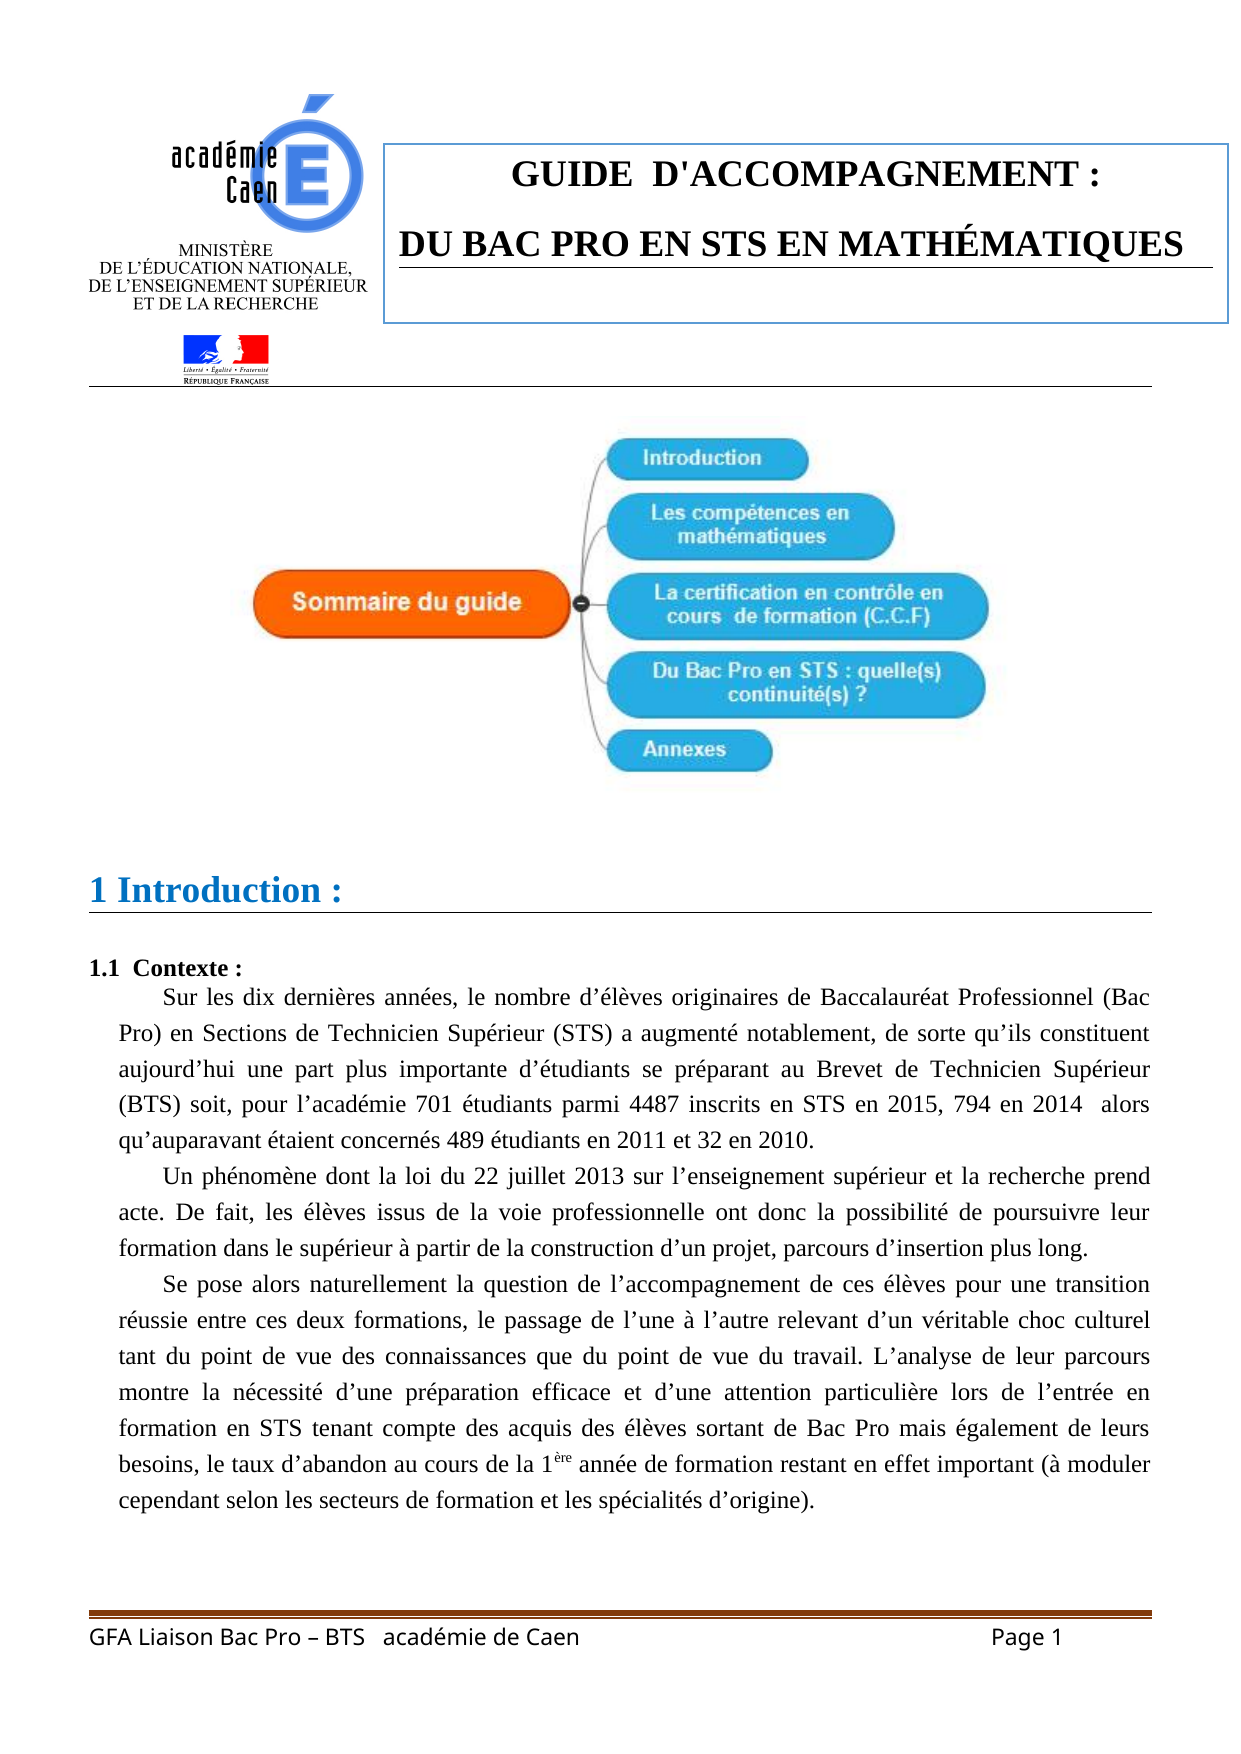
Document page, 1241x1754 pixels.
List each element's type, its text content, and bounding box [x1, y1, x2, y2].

picture [88, 88, 369, 385]
text Un phénomène dont la loi du 22 juillet 2013 sur l’enseignement supérieur et la recherche prend acte. De fait, les élèves issus de la voie professionnelle ont donc la possibilité de poursuivre leur formation dans le supérieur à partir de la construction d’un projet, parcours d’insertion plus long. [118, 1161, 1152, 1262]
text Sur les dix dernières années, le nombre d’élèves originaires de Baccalauréat Professionnel (Bac Pro) en Sections de Technicien Supérieur (STS) a augmenté notablement, de sorte qu’ils constituent aujourd’hui une part plus importante d’étudiants se préparant au Brevet de Technicien Supérieur (BTS) soit, pour l’académie 701 étudiants parmi 4487 inscrits en STS en 2015, 794 en 2014 alors qu’auparavant étaient concernés 489 étudiants en 2011 et 32 en 2010. [118, 982, 1152, 1154]
text Se pose alors naturellement la question de l’accompagnement de ces élèves pour une transition réussie entre ces deux formations, le passage de l’une à l’autre relevant d’un véritable choc culturel tant du point de vue des connaissances que du point de vue du travail. L’analyse de leur parcours montre la nécessité d’une préparation efficace et d’une attention particulière lors de l’entrée en formation en STS tenant compte des acquis des élèves sortant de Bac Pro mais également de leurs besoins, le taux d’abandon au cours de la 1ère année de formation restant en effet important (à moduler cependant selon les secteurs de formation et les spécialités d’origine). [118, 1269, 1152, 1514]
picture [230, 416, 1010, 794]
subtitle 1 Introduction : [89, 867, 1152, 912]
subtitle 1.1 Contexte : [89, 924, 1152, 982]
